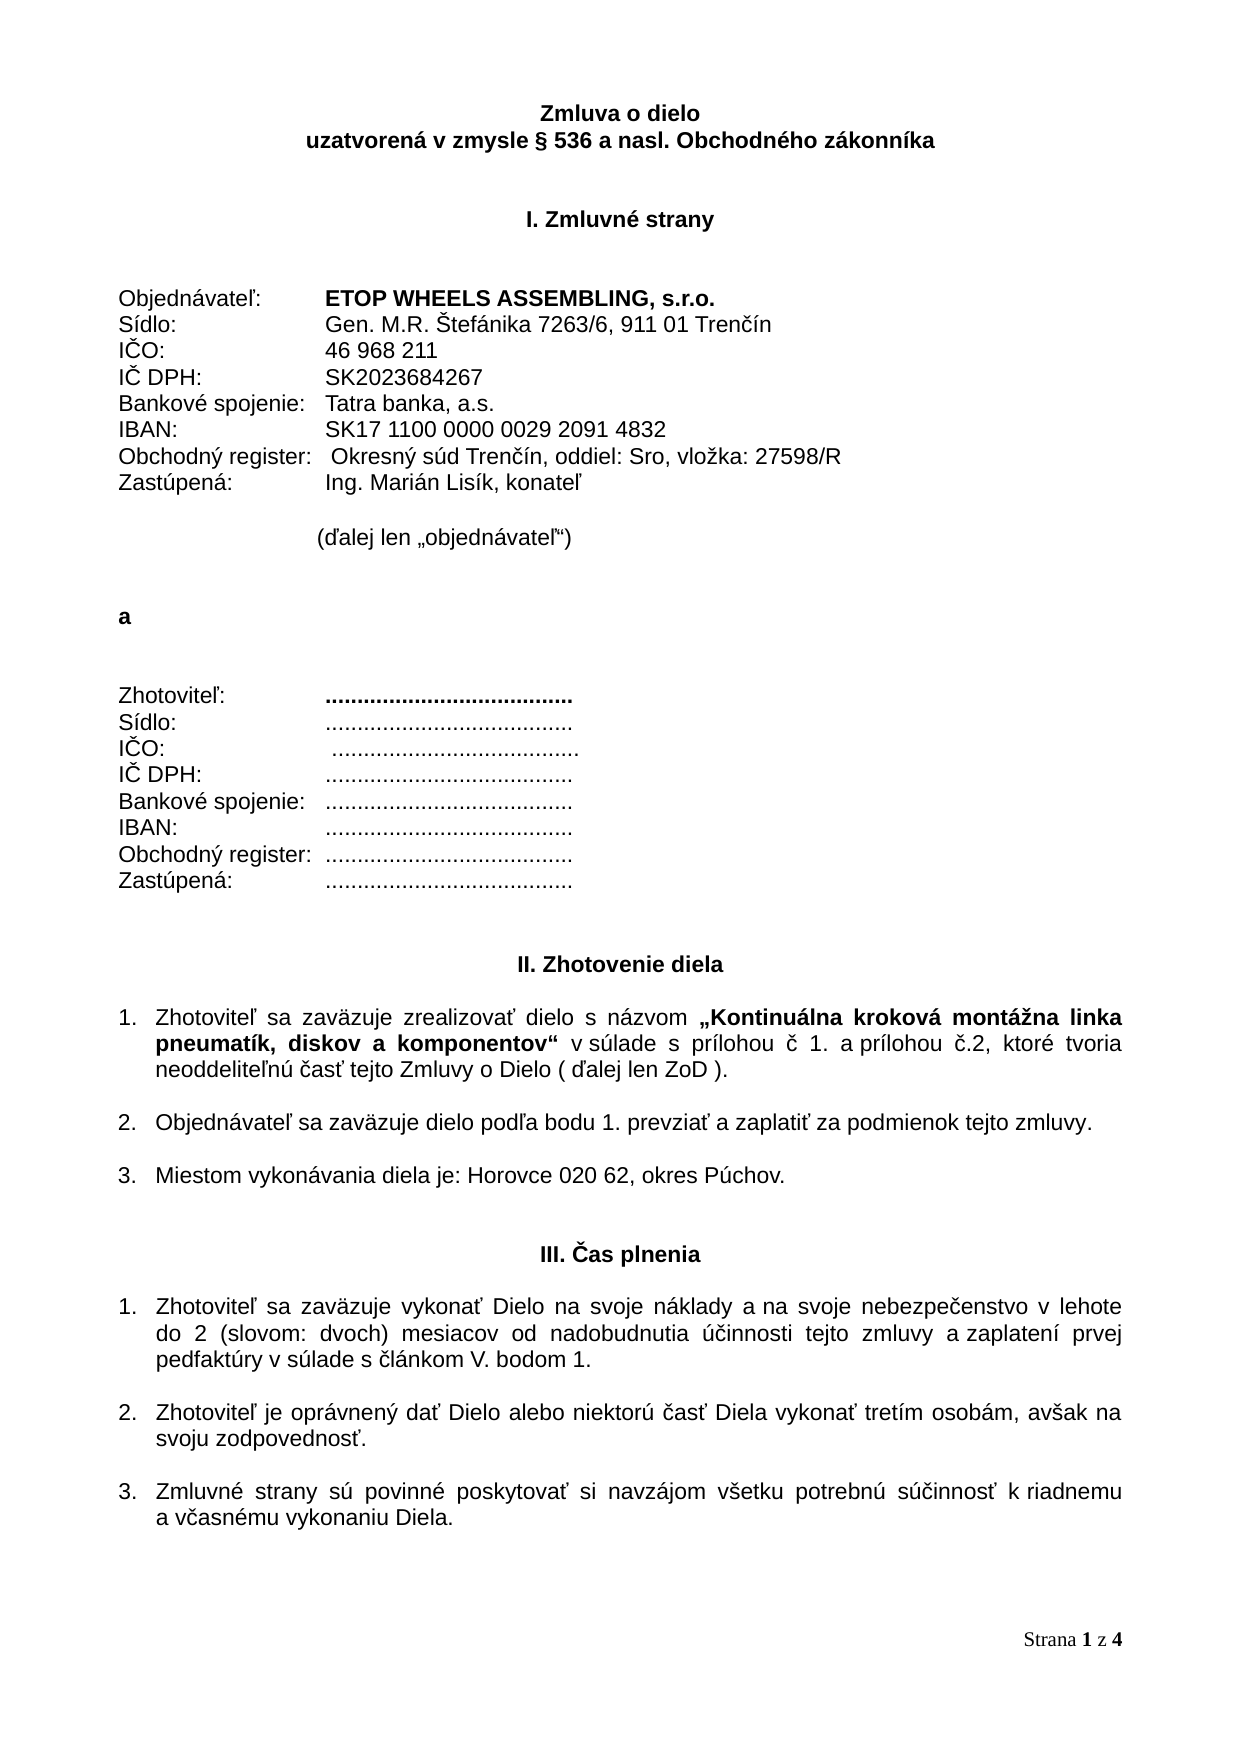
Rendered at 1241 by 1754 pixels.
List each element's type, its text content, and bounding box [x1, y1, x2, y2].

text Sídlo: ....................................... [118, 709, 1122, 735]
subtitle II. Zhotovenie diela [118, 951, 1122, 977]
text a [118, 603, 1122, 630]
text Objednávateľ: ETOP WHEELS ASSEMBLING, s.r.o. [118, 285, 1122, 311]
text IČO: ....................................... [118, 735, 1122, 761]
text Sídlo: Gen. M.R. Štefánika 7263/6, 911 01 Trenčín [118, 311, 1122, 337]
list Objednávateľ sa zaväzuje dielo podľa bodu 1. prevziať a zaplatiť za podmienok tejto zmluvy. [118, 1109, 1122, 1135]
text uzatvorená v zmysle § 536 a nasl. Obchodného zákonníka [118, 127, 1122, 153]
text IBAN: ....................................... [118, 814, 1122, 841]
text (ďalej len „objednávateľ“) [266, 524, 1122, 551]
text Obchodný register: Okresný súd Trenčín, oddiel: Sro, vložka: 27598/R [118, 443, 1122, 469]
text IČ DPH: SK2023684267 [118, 364, 1122, 390]
list Zhotoviteľ sa zaväzuje zrealizovať dielo s názvom „Kontinuálna kroková montážna linka pneumatík, diskov a komponentov“ v súlade s prílohou č 1. a prílohou č.2, ktoré tvoria neoddeliteľnú časť tejto Zmluvy o Dielo ( ďalej len ZoD ). [118, 1003, 1122, 1082]
subtitle III. Čas plnenia [118, 1241, 1122, 1267]
text Zastúpená: ....................................... [118, 867, 1122, 893]
list Zhotoviteľ je oprávnený dať Dielo alebo niektorú časť Diela vykonať tretím osobám, avšak na svoju zodpovednosť. [118, 1399, 1122, 1451]
subtitle Zmluva o dielo [118, 100, 1122, 127]
list Zmluvné strany sú povinné poskytovať si navzájom všetku potrebnú súčinnosť k riadnemu a včasnému vykonaniu Diela. [118, 1478, 1122, 1531]
text IČO: 46 968 211 [118, 337, 1122, 364]
list Miestom vykonávania diela je: Horovce 020 62, okres Púchov. [118, 1162, 1122, 1188]
text Zhotoviteľ: ....................................... [118, 682, 1122, 709]
text Zastúpená: Ing. Marián Lisík, konateľ [118, 469, 1122, 496]
text Bankové spojenie: ....................................... [118, 788, 1122, 814]
text Obchodný register: ....................................... [118, 841, 1122, 867]
list Zhotoviteľ sa zaväzuje vykonať Dielo na svoje náklady a na svoje nebezpečenstvo v lehote do 2 (slovom: dvoch) mesiacov od nadobudnutia účinnosti tejto zmluvy a zaplatení prvej pedfaktúry v súlade s článkom V. bodom 1. [118, 1293, 1122, 1372]
text IBAN: SK17 1100 0000 0029 2091 4832 [118, 416, 1122, 443]
text IČ DPH: ....................................... [118, 761, 1122, 788]
text Bankové spojenie: Tatra banka, a.s. [118, 390, 1122, 416]
list I. Zmluvné strany [118, 206, 1122, 232]
